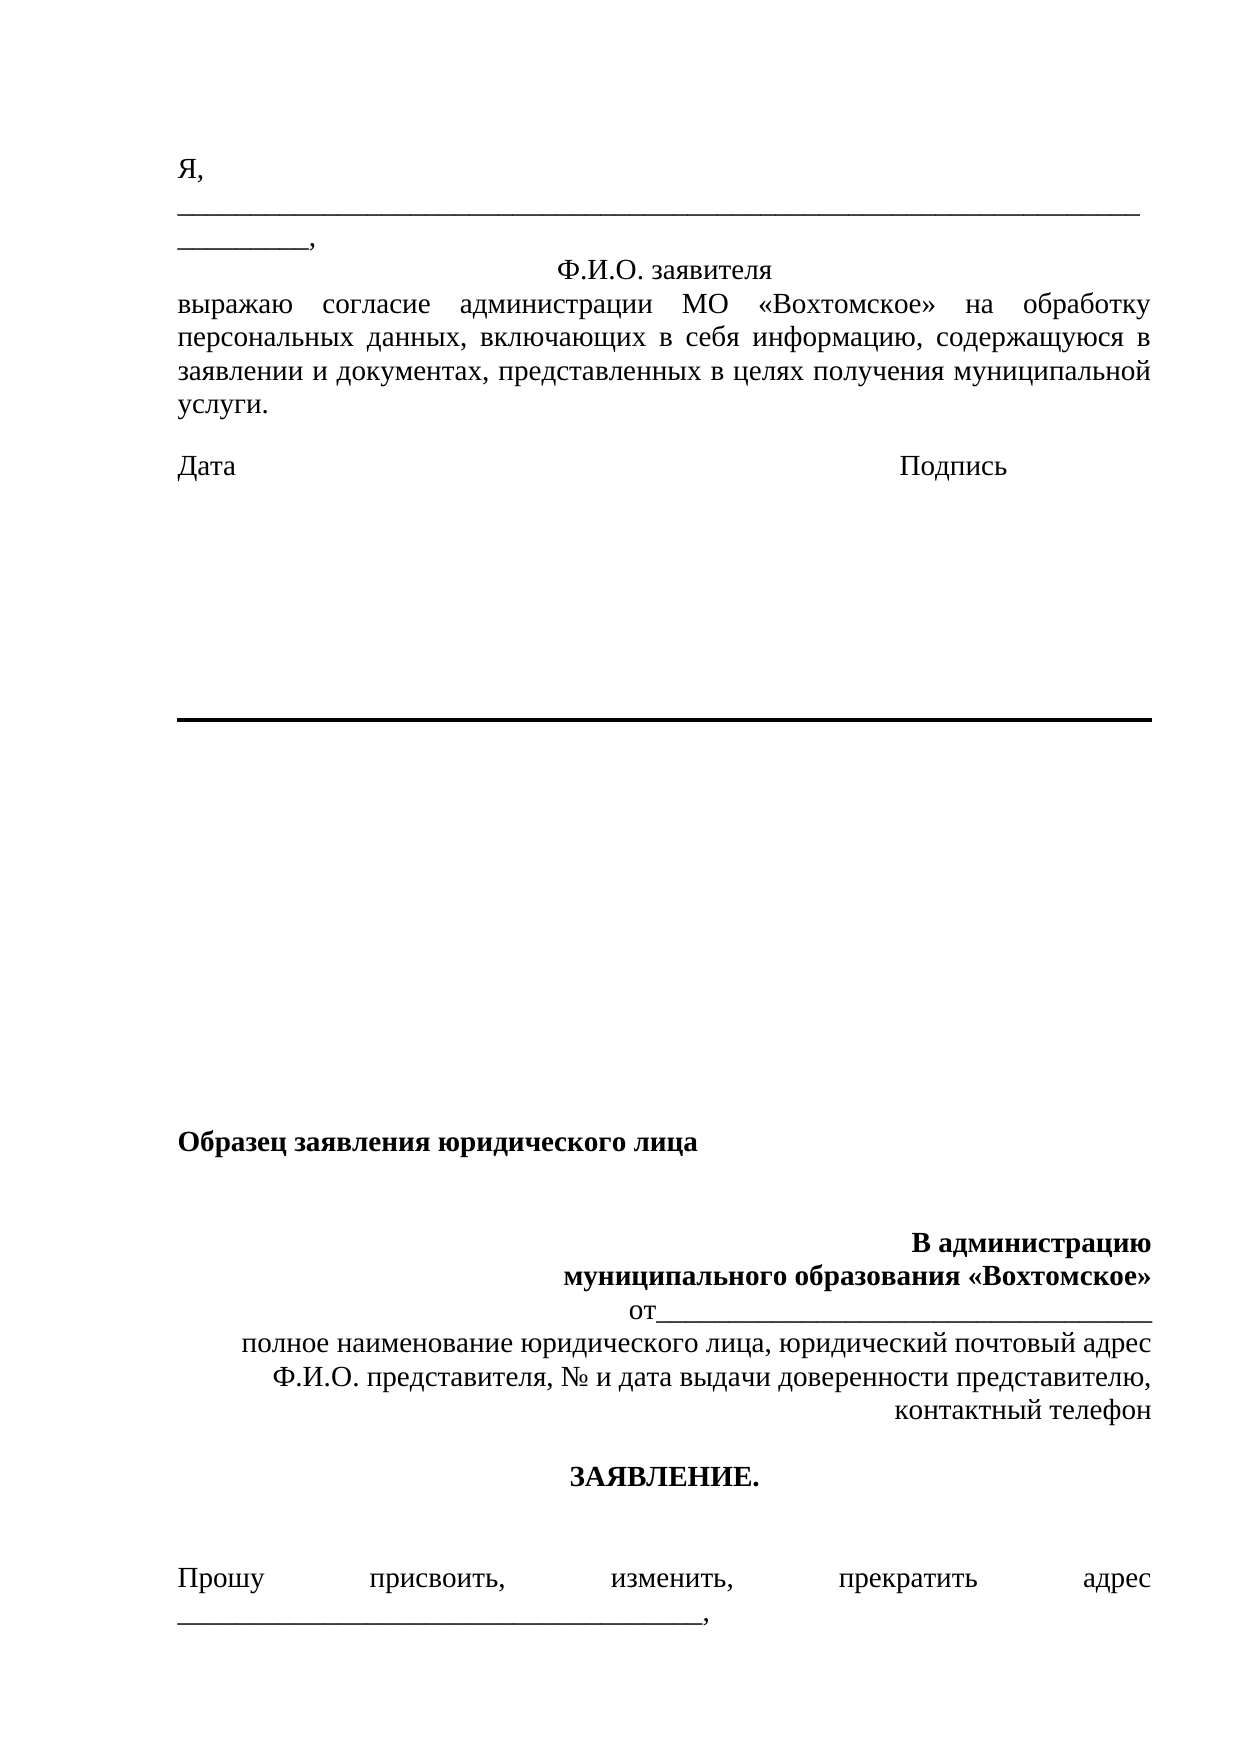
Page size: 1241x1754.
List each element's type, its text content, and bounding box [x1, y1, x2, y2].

text контактный телефон [177, 1392, 1152, 1426]
text Ф.И.О. заявителя [177, 252, 1152, 286]
text Дата Подпись [177, 448, 1152, 482]
text муниципального образования «Вохтомское» [177, 1258, 1152, 1292]
text от__________________________________ [177, 1292, 1152, 1325]
text Образец заявления юридического лица [177, 1124, 1152, 1158]
text Прошу присвоить, изменить, прекратить адрес ____________________________________, [177, 1560, 1152, 1627]
text ЗАЯВЛЕНИЕ. [177, 1459, 1152, 1493]
text Я, ___________________________________________________________________________, [177, 152, 1152, 252]
text выражаю согласие администрации МО «Вохтомское» на обработку персональных данных, включающих в себя информацию, содержащуюся в заявлении и документах, представленных в целях получения муниципальной услуги. [177, 286, 1152, 448]
text полное наименование юридического лица, юридический почтовый адрес [177, 1325, 1152, 1359]
text В администрацию [177, 1225, 1152, 1258]
text Ф.И.О. представителя, № и дата выдачи доверенности представителю, [177, 1359, 1152, 1392]
